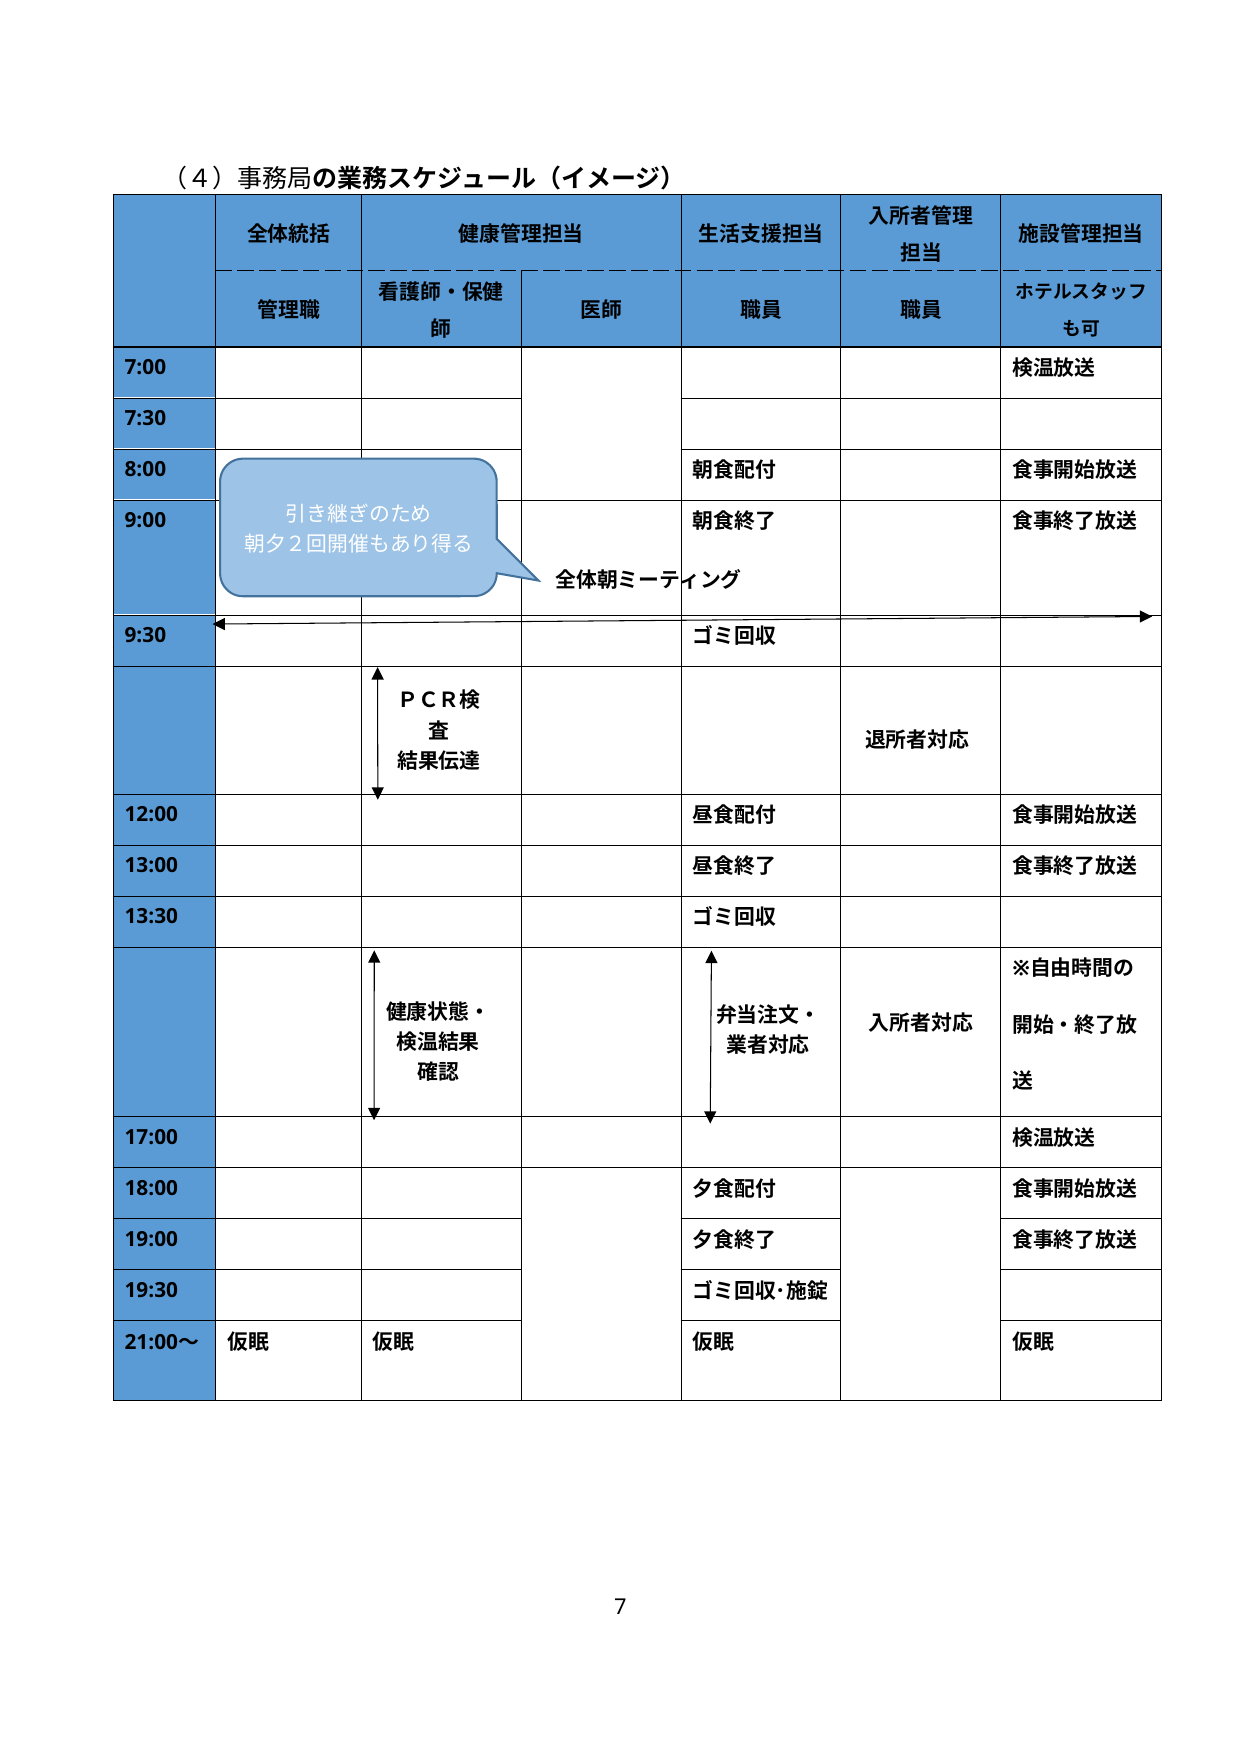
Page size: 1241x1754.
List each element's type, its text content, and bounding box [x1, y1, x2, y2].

table_cell 夕食終了 [682, 1219, 840, 1269]
table_cell [362, 846, 521, 896]
table_header [114, 195, 215, 346]
table_cell [362, 1117, 521, 1167]
table_cell 19:30 [114, 1270, 215, 1320]
table_cell [216, 616, 361, 623]
table_cell 職員 [682, 270, 840, 346]
table_cell [522, 621, 681, 666]
table_cell [682, 399, 840, 448]
table_cell [841, 619, 1000, 666]
table_cell 18:00 [114, 1168, 215, 1218]
table_cell [682, 667, 840, 794]
table_cell [841, 667, 1000, 794]
table_cell [362, 1168, 521, 1218]
table_cell 13:00 [114, 846, 215, 896]
table_cell [498, 501, 521, 560]
table_cell [841, 1117, 1000, 1167]
table_header 全体統括 [216, 195, 361, 270]
table_cell 17:00 [114, 1117, 215, 1167]
table_cell 食事開始放送 [1001, 1168, 1161, 1218]
table_cell 19:00 [114, 1219, 215, 1269]
table_cell [522, 897, 681, 947]
table_cell 7:30 [114, 399, 215, 448]
table_cell [114, 667, 215, 794]
table_cell 医師 [522, 270, 681, 346]
table_cell ※自由時間の開始・終了放送 [1001, 948, 1161, 1116]
text （４）事務局の業務スケジュール（イメージ） [112, 158, 1128, 194]
table_cell [362, 348, 521, 397]
table_cell 食事終了放送 [1001, 846, 1161, 896]
table_cell 昼食終了 [682, 846, 840, 896]
table_cell 8:00 [114, 450, 215, 499]
table_cell [841, 348, 1000, 397]
table_cell [216, 1168, 361, 1218]
table_cell [1001, 399, 1161, 448]
table_cell 仮眠 [216, 1321, 361, 1400]
table_cell [1001, 616, 1161, 666]
table_cell [216, 624, 361, 666]
table_cell [379, 667, 521, 794]
table_cell 12:00 [114, 795, 215, 845]
table_header 生活支援担当 [682, 195, 840, 270]
table_cell 7:00 [114, 348, 215, 397]
table_cell 食事開始放送 [1001, 450, 1161, 499]
table_cell 昼食配付 [682, 795, 840, 845]
table_cell 看護師・保健師 [362, 270, 521, 346]
table_cell [841, 948, 1000, 1116]
table_cell [216, 1219, 361, 1269]
table_cell [362, 897, 521, 947]
table_cell [841, 846, 1000, 896]
table_cell [362, 1270, 521, 1320]
table_cell [841, 1168, 1000, 1400]
table_cell [841, 897, 1000, 947]
table_header 施設管理担当 [1001, 195, 1161, 270]
table_cell 食事終了放送 [1001, 501, 1161, 614]
table_cell [362, 450, 521, 499]
table_cell [114, 948, 215, 1116]
table_cell [216, 1270, 361, 1320]
table_cell [216, 501, 361, 614]
table_cell [1001, 897, 1161, 947]
table_cell 夕食配付 [682, 1168, 840, 1218]
table_cell [522, 1168, 681, 1400]
table_header 入所者管理 担当 [841, 195, 1000, 270]
table_cell 朝食配付 [682, 450, 840, 499]
table_cell [362, 575, 521, 614]
table_cell [216, 846, 361, 896]
table_cell 食事開始放送 [1001, 795, 1161, 845]
table_cell 仮眠 [682, 1321, 840, 1400]
table_cell [216, 348, 361, 397]
table_cell [682, 948, 840, 1116]
table_cell [841, 399, 1000, 448]
table_cell [841, 795, 1000, 845]
table_cell 21:00～ [114, 1321, 215, 1400]
table_cell 仮眠 [362, 1321, 521, 1400]
table_cell [362, 616, 521, 622]
table_cell [522, 501, 681, 614]
table_cell [362, 623, 521, 666]
table_cell 9:30 [114, 616, 215, 666]
table_cell 9:00 [114, 501, 215, 614]
table_cell [522, 348, 681, 499]
table_cell ゴミ回収 [682, 620, 840, 666]
table_cell [216, 948, 361, 1116]
table_cell [522, 795, 681, 845]
table_cell [362, 795, 521, 845]
table_cell [216, 795, 361, 845]
table_cell [522, 1117, 681, 1167]
table_cell [522, 616, 681, 621]
table_cell [522, 667, 681, 794]
table_cell [841, 501, 1000, 614]
table_cell [522, 846, 681, 896]
table_cell 職員 [841, 270, 1000, 346]
table_cell [362, 948, 521, 1116]
table_cell [362, 667, 377, 794]
table_cell 仮眠 [1001, 1321, 1161, 1400]
table_cell [216, 1117, 361, 1167]
table_cell [216, 667, 361, 794]
table_cell 管理職 [216, 270, 361, 346]
table_cell 検温放送 [1001, 348, 1161, 397]
table_cell [362, 399, 521, 448]
table_cell [1001, 1270, 1161, 1320]
table_cell [522, 948, 681, 1116]
table_header 健康管理担当 [362, 195, 681, 270]
table_cell [216, 399, 361, 448]
table_cell ゴミ回収 [682, 897, 840, 947]
table_cell [216, 450, 361, 499]
table_cell [216, 897, 361, 947]
table_cell [682, 348, 840, 397]
table_cell 朝食終了 [682, 501, 840, 614]
table_cell 食事終了放送 [1001, 1219, 1161, 1269]
table_cell [841, 450, 1000, 499]
table_cell 検温放送 [1001, 1117, 1161, 1167]
table_cell [682, 1117, 840, 1167]
table_cell [362, 1219, 521, 1269]
table_cell [1001, 667, 1161, 794]
table_cell ゴミ回収･施錠 [682, 1270, 840, 1320]
table_cell 13:30 [114, 897, 215, 947]
table_cell ホテルスタッフも可 [1001, 270, 1161, 346]
